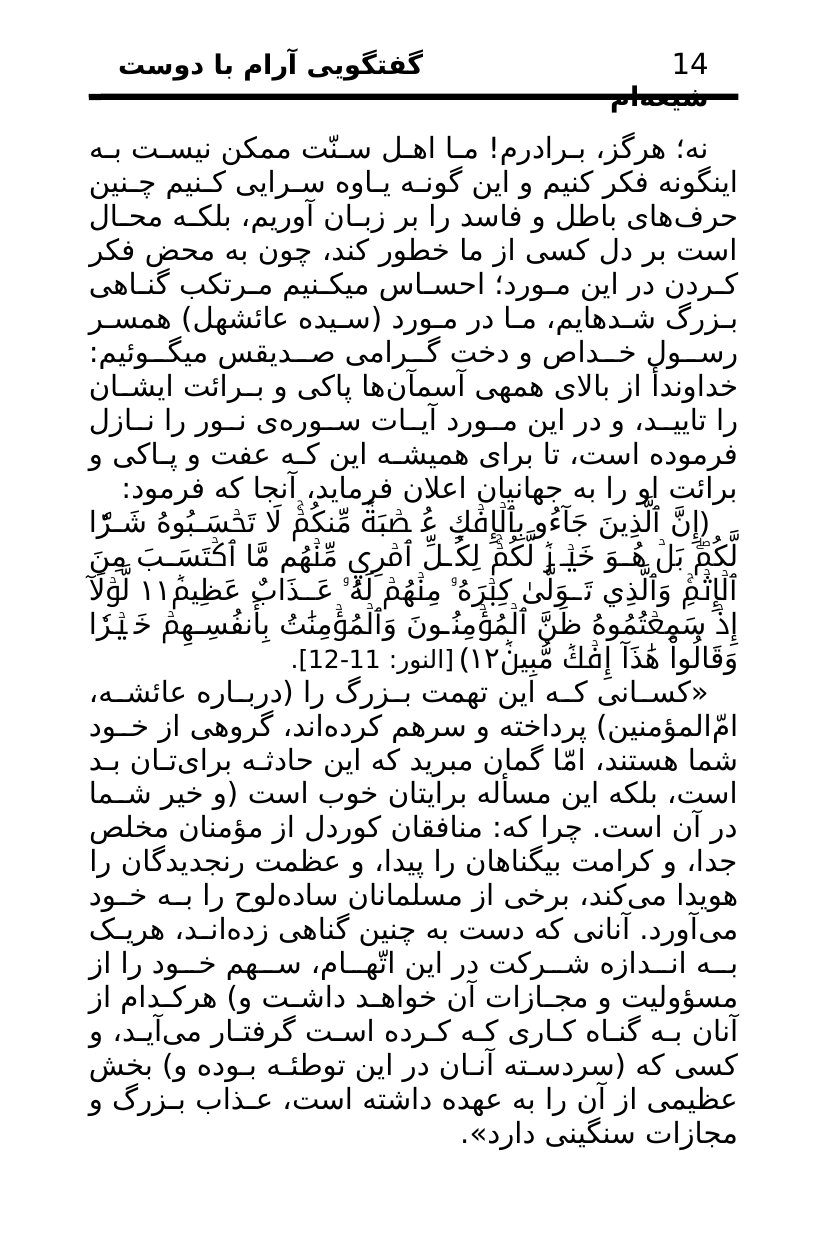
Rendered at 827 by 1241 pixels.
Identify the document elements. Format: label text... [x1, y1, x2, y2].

text نه؛ هرگز، برادرم! ما اهل سنّت ممکن نیست به این‏گونه فکر کنیم و این گونه یاوه سرایی کنیم چنین حرف‌های باطل و فاسد را بر زبان آوریم، بلکه محال است بر دل کسی از ما خطور کند، چون به محض فکر کردن در این مورد؛ احساس می‏کنیم مرتکب گناهی بزرگ شده‏ایم، ما در مورد (سیده عائشهل) همسر رسول خداص و دخت گرامی صدیقس می‏گوئیم: خداوندأ از بالای همه‏ی آسمآن‌ها پاکی و برائت ایشان را تایید، و در این مورد آیات سوره‌ی نور را نازل فرموده است، تا برای همیشه این که عفت و پاکی و برائت او را به جهانیان اعلان فرماید، آنجا که فرمود: [89, 132, 738, 505]
text «کسانی که این تهمت بزرگ را (درباره عائشه، امّ‌المؤمنین) پرداخته و سرهم کرده‌اند، گروهی از خود شما هستند، امّا گمان مبرید که این حادثه برای‌تان بد است، بلکه این مسأله برایتان خوب است (و خیر شما در آن است. چرا که: منافقان کوردل از مؤمنان مخلص جدا، و کرامت بیگناهان را پیدا، و عظمت رنجدیدگان را هویدا می‌کند، برخی از مسلمانان ساده‌لوح را به خود می‌آورد. آنانی که دست به چنین گناهی زده‌اند، هریک به اندازه شرکت در این اتّهام، سهم خود را از مسؤولیت و مجازات آن خواهد داشت و) هرکدام از آنان به گناه کاری که کرده است گرفتار می‌آید، و کسی که (سردسته آنان در این توطئه بوده و) بخش عظیمی از آن را به عهده داشته است، عذاب بزرگ و مجازات سنگینی دارد». [89, 675, 738, 1150]
text ﴿إِنَّ ٱلَّذِينَ جَآءُو بِٱلۡإِفۡكِ عُصۡبَةٞ مِّنكُمۡۚ لَا تَحۡسَبُوهُ شَرّٗا لَّكُمۖ بَلۡ هُوَ خَيۡرٞ لَّكُمۡۚ لِكُلِّ ٱمۡرِيٕٖ مِّنۡهُم مَّا ٱكۡتَسَبَ مِنَ ٱلۡإِثۡمِۚ وَٱلَّذِي تَوَلَّىٰ كِبۡرَهُۥ مِنۡهُمۡ لَهُۥ عَذَابٌ عَظِيمٞ١١ لَّوۡلَآ إِذۡ سَمِعۡتُمُوهُ ظَنَّ ٱلۡمُؤۡمِنُونَ وَٱلۡمُؤۡمِنَٰتُ بِأَنفُسِهِمۡ خَيۡرٗا وَقَالُواْ هَٰذَآ إِفۡكٞ مُّبِينٞ١٢﴾ [النور: 11-12]. [89, 505, 738, 675]
